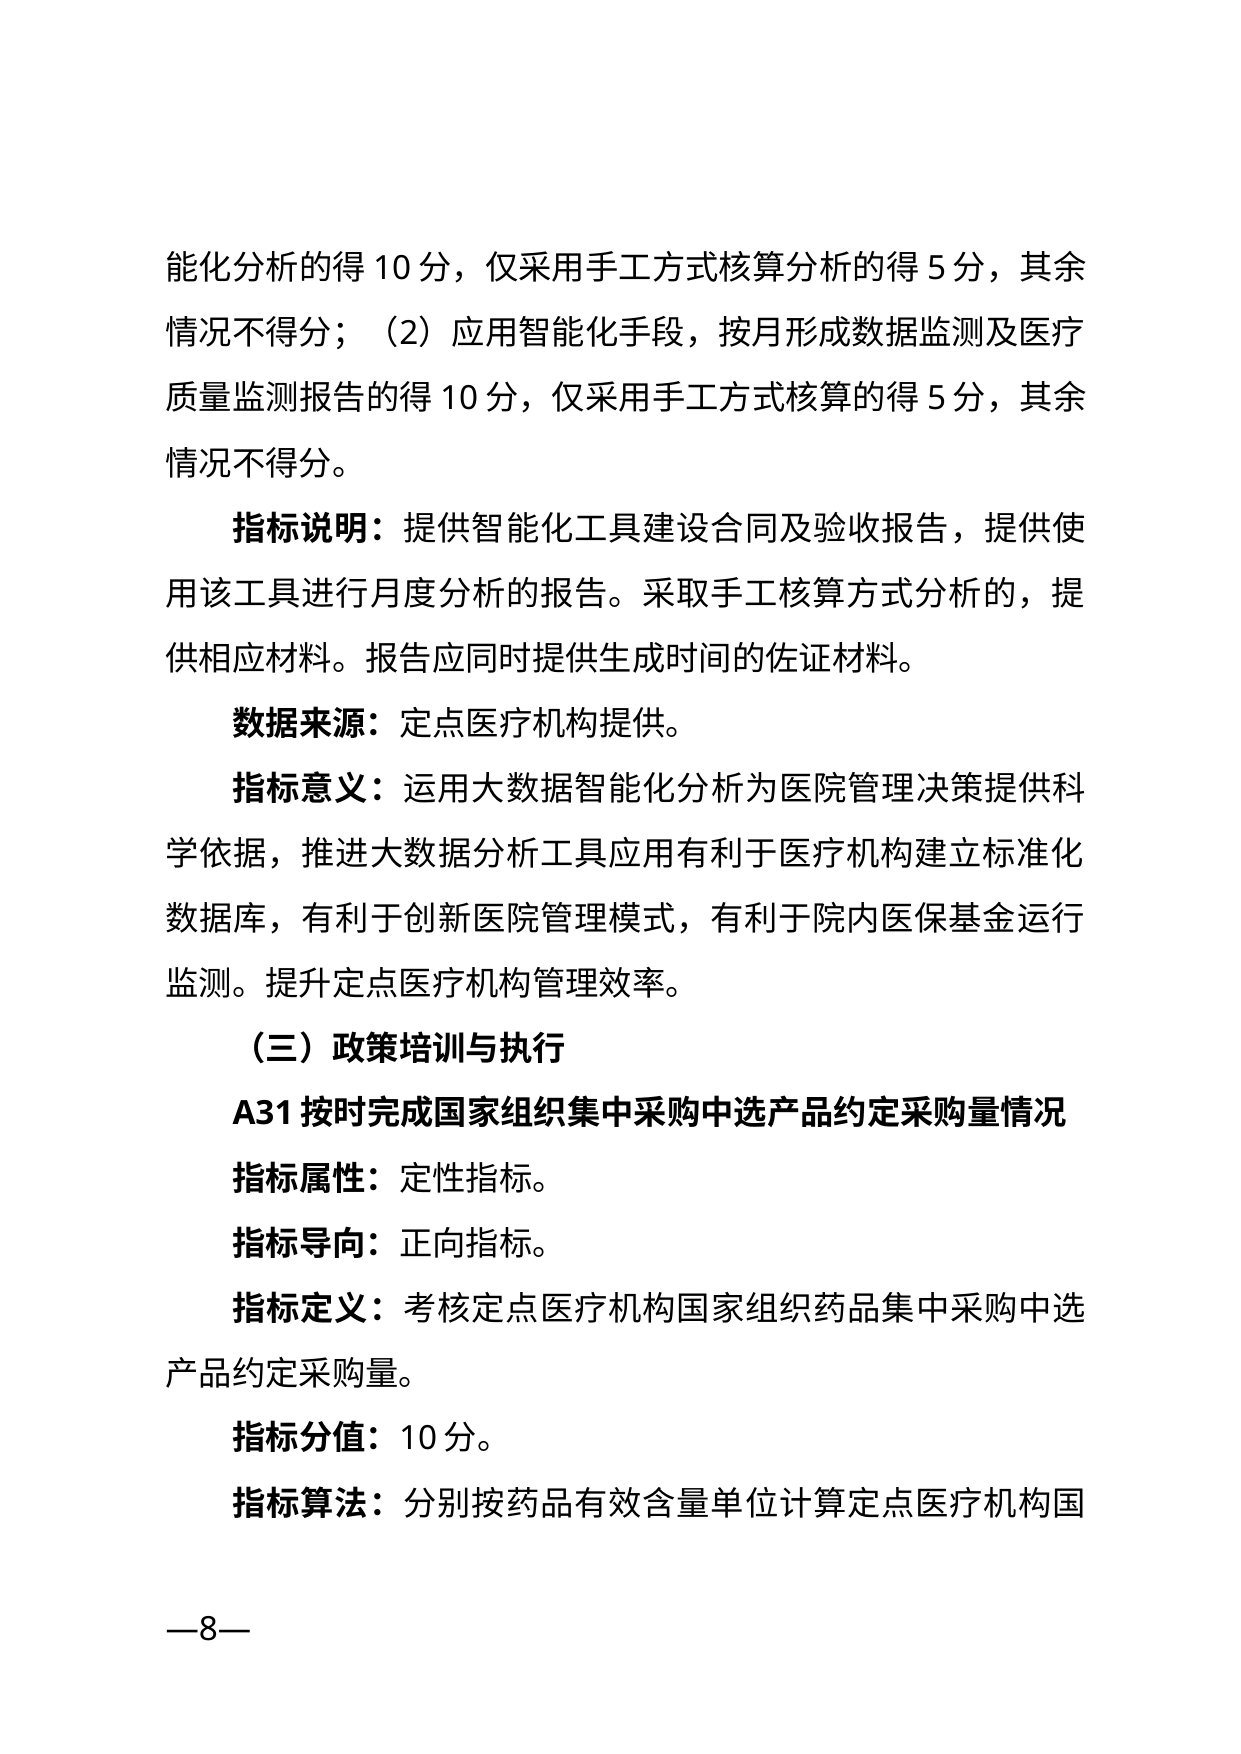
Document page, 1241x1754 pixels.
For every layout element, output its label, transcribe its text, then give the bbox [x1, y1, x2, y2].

text 指标导向：正向指标。 [165, 1208, 1087, 1273]
list 指标说明：提供智能化工具建设合同及验收报告，提供使用该工具进行月度分析的报告。采取手工核算方式分析的，提供相应材料。报告应同时提供生成时间的佐证材料。 [165, 493, 1087, 688]
list 数据来源：定点医疗机构提供。 [165, 688, 1087, 753]
list 指标意义：运用大数据智能化分析为医院管理决策提供科学依据，推进大数据分析工具应用有利于医疗机构建立标准化数据库，有利于创新医院管理模式，有利于院内医保基金运行监测。提升定点医疗机构管理效率。 [165, 753, 1087, 1013]
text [165, 1468, 1087, 1533]
text 指标定义：考核定点医疗机构国家组织药品集中采购中选产品约定采购量。 [165, 1273, 1087, 1403]
list A31按时完成国家组织集中采购中选产品约定采购量情况 [165, 1078, 1087, 1143]
text 指标分值：10分。 [165, 1403, 1087, 1468]
text 指标属性：定性指标。 [165, 1143, 1087, 1208]
text （三）政策培训与执行 [165, 1013, 1087, 1078]
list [165, 233, 1087, 493]
